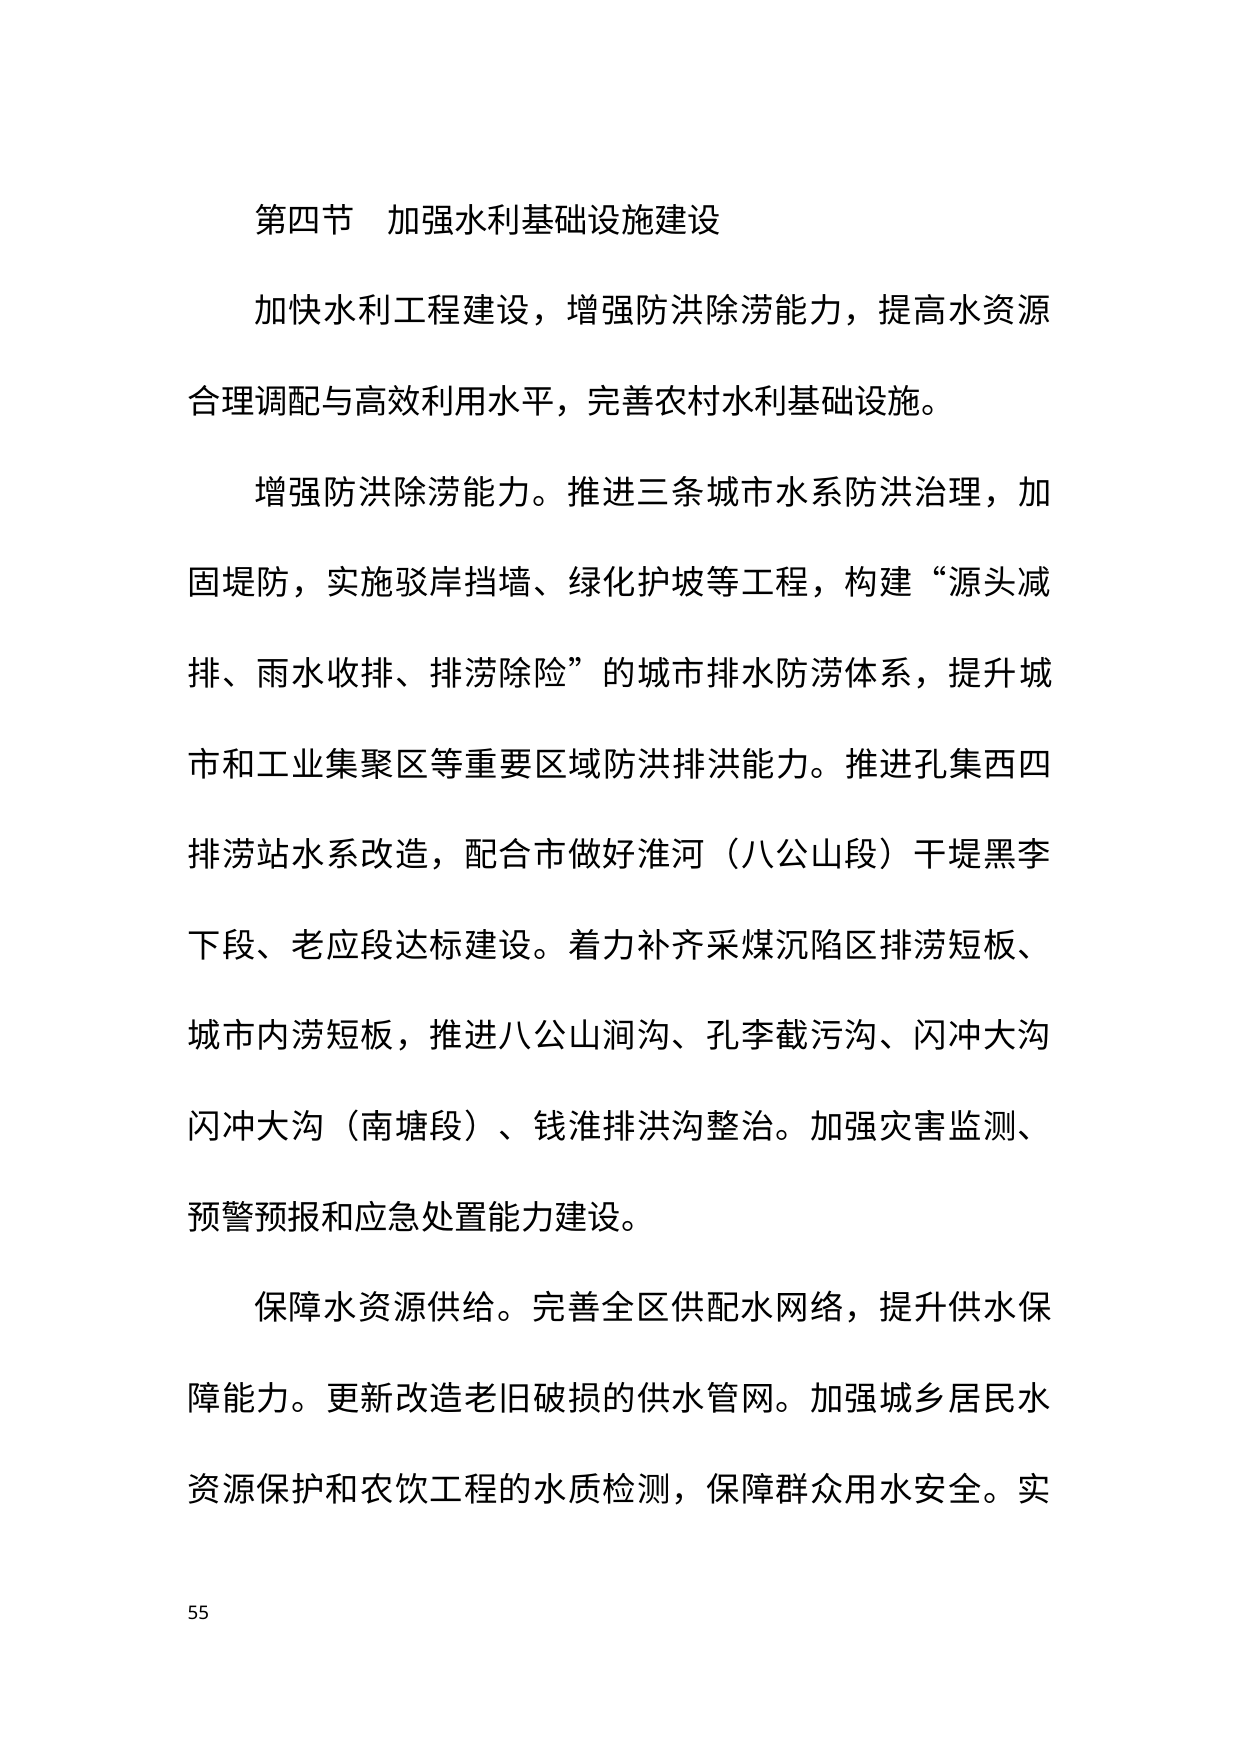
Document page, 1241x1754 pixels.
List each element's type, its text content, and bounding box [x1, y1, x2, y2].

text 加快水利工程建设，增强防洪除涝能力，提高水资源合理调配与高效利用水平，完善农村水利基础设施。 [187, 263, 1053, 444]
text 第四节 加强水利基础设施建设 [187, 172, 1053, 263]
text 增强防洪除涝能力。推进三条城市水系防洪治理，加固堤防，实施驳岸挡墙、绿化护坡等工程，构建“源头减排、雨水收排、排涝除险”的城市排水防涝体系，提升城市和工业集聚区等重要区域防洪排洪能力。推进孔集西四排涝站水系改造，配合市做好淮河（八公山段）干堤黑李下段、老应段达标建设。着力补齐采煤沉陷区排涝短板、城市内涝短板，推进八公山涧沟、孔李截污沟、闪冲大沟、闪冲大沟（南塘段）、钱淮排洪沟整治。加强灾害监测、预警预报和应急处置能力建设。 [187, 444, 1053, 1260]
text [187, 1260, 1053, 1532]
